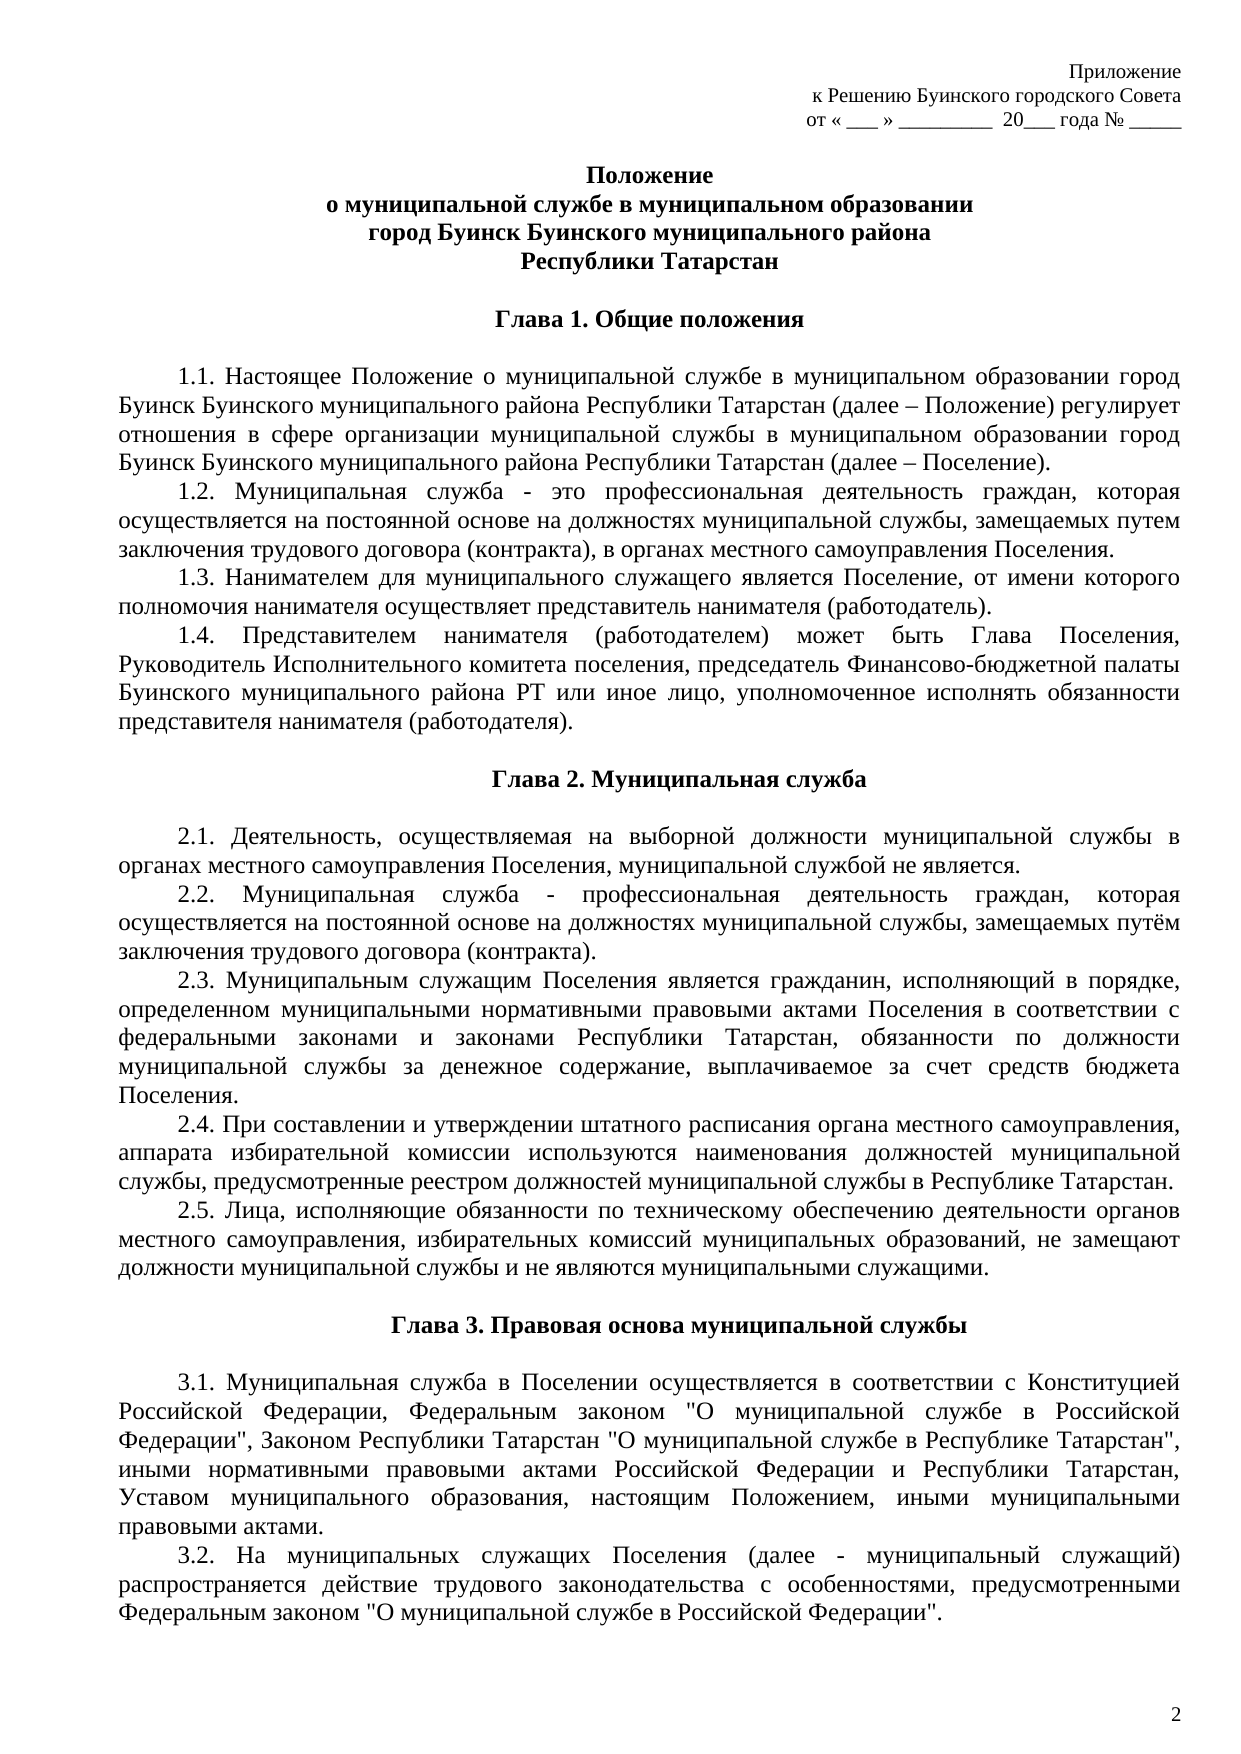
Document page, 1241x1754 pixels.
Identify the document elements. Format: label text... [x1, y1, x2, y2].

text Глава 2. Муниципальная служба [118, 764, 1181, 792]
text 3.2. На муниципальных служащих Поселения (далее - муниципальный служащий) распространяется действие трудового законодательства с особенностями, предусмотренными Федеральным законом "О муниципальной службе в Российской Федерации". [118, 1540, 1181, 1626]
text 3.1. Муниципальная служба в Поселении осуществляется в соответствии с Конституцией Российской Федерации, Федеральным законом "О муниципальной службе в Российской Федерации", Законом Республики Татарстан "О муниципальной службе в Республике Татарстан", иными нормативными правовыми актами Российской Федерации и Республики Татарстан, Уставом муниципального образования, настоящим Положением, иными муниципальными правовыми актами. [118, 1367, 1181, 1540]
text Приложение [118, 59, 1181, 83]
text Республики Татарстан [118, 246, 1181, 275]
text 1.4. Представителем нанимателя (работодателем) может быть Глава Поселения, Руководитель Исполнительного комитета поселения, председатель Финансово-бюджетной палаты Буинского муниципального района РТ или иное лицо, уполномоченное исполнять обязанности представителя нанимателя (работодателя). [118, 620, 1181, 735]
text город Буинск Буинского муниципального района [118, 217, 1181, 246]
text 2.4. При составлении и утверждении штатного расписания органа местного самоуправления, аппарата избирательной комиссии используются наименования должностей муниципальной службы, предусмотренные реестром должностей муниципальной службы в Республике Татарстан. [118, 1109, 1181, 1195]
text от « ___ » _________ 20___ года № _____ [118, 107, 1181, 131]
text Положение [118, 160, 1181, 189]
text Глава 1. Общие положения [118, 304, 1181, 332]
text 1.2. Муниципальная служба - это профессиональная деятельность граждан, которая осуществляется на постоянной основе на должностях муниципальной службы, замещаемых путем заключения трудового договора (контракта), в органах местного самоуправления Поселения. [118, 476, 1181, 562]
text 2.5. Лица, исполняющие обязанности по техническому обеспечению деятельности органов местного самоуправления, избирательных комиссий муниципальных образований, не замещают должности муниципальной службы и не являются муниципальными служащими. [118, 1195, 1181, 1281]
text Глава 3. Правовая основа муниципальной службы [118, 1310, 1181, 1339]
text к Решению Буинского городского Совета [118, 83, 1181, 107]
text 2.3. Муниципальным служащим Поселения является гражданин, исполняющий в порядке, определенном муниципальными нормативными правовыми актами Поселения в соответствии с федеральными законами и законами Республики Татарстан, обязанности по должности муниципальной службы за денежное содержание, выплачиваемое за счет средств бюджета Поселения. [118, 965, 1181, 1109]
text о муниципальной службе в муниципальном образовании [118, 189, 1181, 217]
text 1.1. Настоящее Положение о муниципальной службе в муниципальном образовании город Буинск Буинского муниципального района Республики Татарстан (далее – Положение) регулирует отношения в сфере организации муниципальной службы в муниципальном образовании город Буинск Буинского муниципального района Республики Татарстан (далее – Поселение). [118, 361, 1181, 476]
text 2.1. Деятельность, осуществляемая на выборной должности муниципальной службы в органах местного самоуправления Поселения, муниципальной службой не является. [118, 821, 1181, 879]
text 2.2. Муниципальная служба - профессиональная деятельность граждан, которая осуществляется на постоянной основе на должностях муниципальной службы, замещаемых путём заключения трудового договора (контракта). [118, 879, 1181, 965]
text 1.3. Нанимателем для муниципального служащего является Поселение, от имени которого полномочия нанимателя осуществляет представитель нанимателя (работодатель). [118, 562, 1181, 620]
